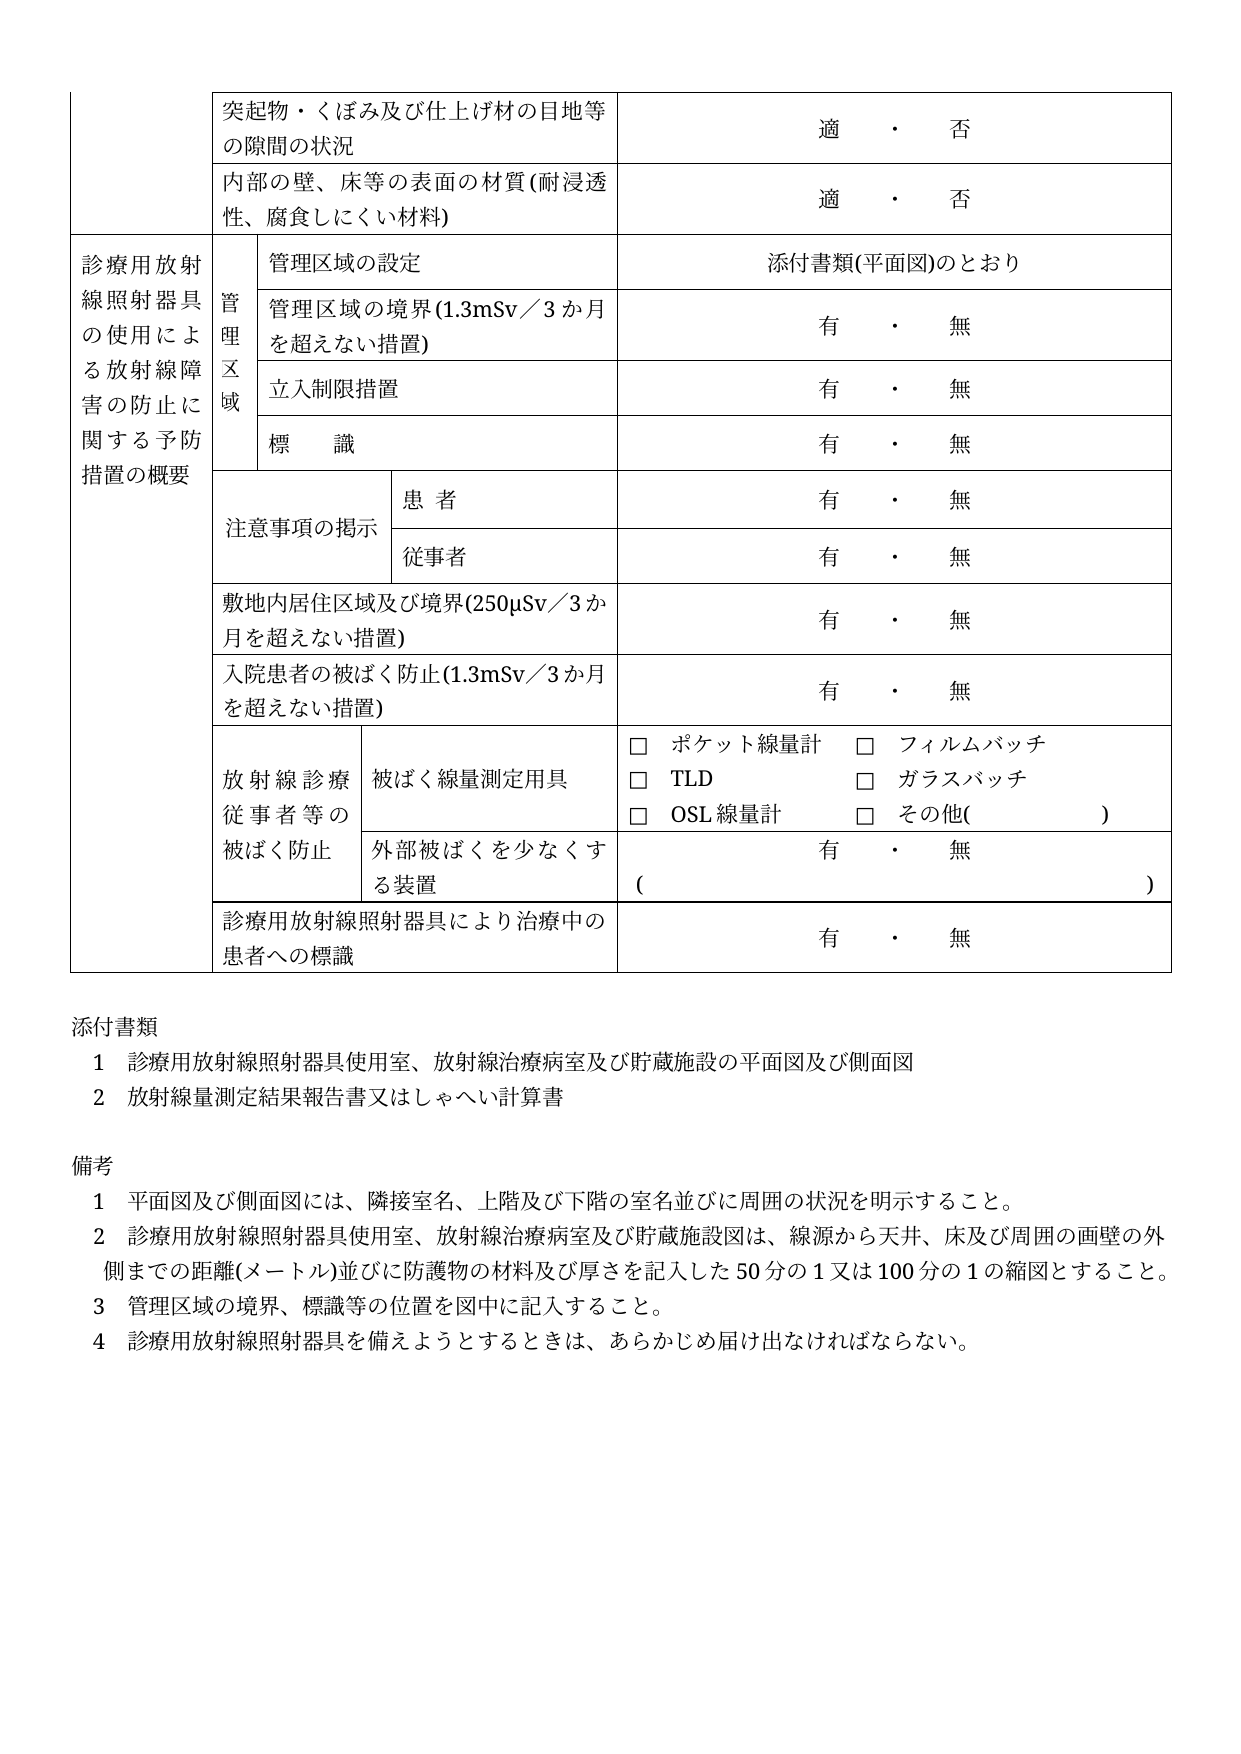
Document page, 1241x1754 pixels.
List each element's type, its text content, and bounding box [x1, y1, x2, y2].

table_cell 入院患者の被ばく防止(1.3mSv／3か月を超えない措置) [213, 655, 617, 725]
table_cell □ フィルムバッチ □ ガラスバッチ □ その他( ) [844, 726, 1171, 831]
table_cell 有・無 [618, 584, 1171, 654]
table_cell 管理区域 [213, 235, 257, 470]
text 1 診療用放射線照射器具使用室、放射線治療病室及び貯蔵施設の平面図及び側面図 [71, 1043, 1169, 1078]
text 4 診療用放射線照射器具を備えようとするときは、あらかじめ届け出なければならない。 [71, 1322, 1169, 1357]
text 3 管理区域の境界、標識等の位置を図中に記入すること。 [71, 1287, 1169, 1322]
table_cell 有・無 [618, 471, 1171, 527]
table_cell 敷地内居住区域及び境界(250μSv／3か月を超えない措置) [213, 584, 617, 654]
table_cell 有・無 [618, 655, 1171, 725]
table_cell 外部被ばくを少なくする装置 [362, 832, 617, 901]
text 添付書類 [71, 1008, 1169, 1043]
text 2 診療用放射線照射器具使用室、放射線治療病室及び貯蔵施設図は、線源から天井、床及び周囲の画壁の外側までの距離(メートル)並びに防護物の材料及び厚さを記入した50分の1又は100分の1の縮図とすること。 [71, 1218, 1169, 1287]
table_cell 管理区域の境界(1.3mSv／3か月を超えない措置) [258, 290, 617, 360]
table_cell 診療用放射線照射器具の使用による放射線障害の防止に関する予防措置の概要 [71, 235, 212, 972]
table_cell 有・無 [618, 361, 1171, 414]
text 2 放射線量測定結果報告書又はしゃへい計算書 [71, 1078, 1169, 1113]
table_cell 診療用放射線照射器具により治療中の患者への標識 [213, 903, 617, 972]
table_cell 従事者 [392, 529, 617, 583]
table_cell 管理区域の設定 [258, 235, 617, 289]
table_cell 添付書類(平面図)のとおり [618, 235, 1171, 289]
table_cell 有・無 [618, 529, 1171, 583]
table_cell 内部の壁、床等の表面の材質(耐浸透性、腐食しにくい材料) [213, 164, 617, 233]
table_cell 注意事項の掲示 [213, 471, 391, 583]
table_cell 患者 [392, 471, 617, 527]
table_cell 標識 [258, 416, 617, 470]
table_cell 放射線診療従事者等の被ばく防止 [213, 726, 361, 901]
table_cell 突起物・くぼみ及び仕上げ材の目地等の隙間の状況 [213, 93, 617, 163]
table_cell 有・無 [618, 290, 1171, 360]
table_cell 被ばく線量測定用具 [362, 726, 617, 831]
text 1 平面図及び側面図には、隣接室名、上階及び下階の室名並びに周囲の状況を明示すること。 [71, 1183, 1169, 1218]
text 備考 [71, 1148, 1169, 1183]
table_cell 有・無 [618, 416, 1171, 470]
table_cell 適・否 [618, 164, 1171, 233]
table_cell □ ポケット線量計 □ TLD □ OSL線量計 [618, 726, 844, 831]
table_cell 適・否 [618, 93, 1171, 163]
table_cell 有・無 [618, 903, 1171, 972]
table_cell 有・無 ( ) [618, 832, 1171, 901]
table_cell 立入制限措置 [258, 361, 617, 414]
